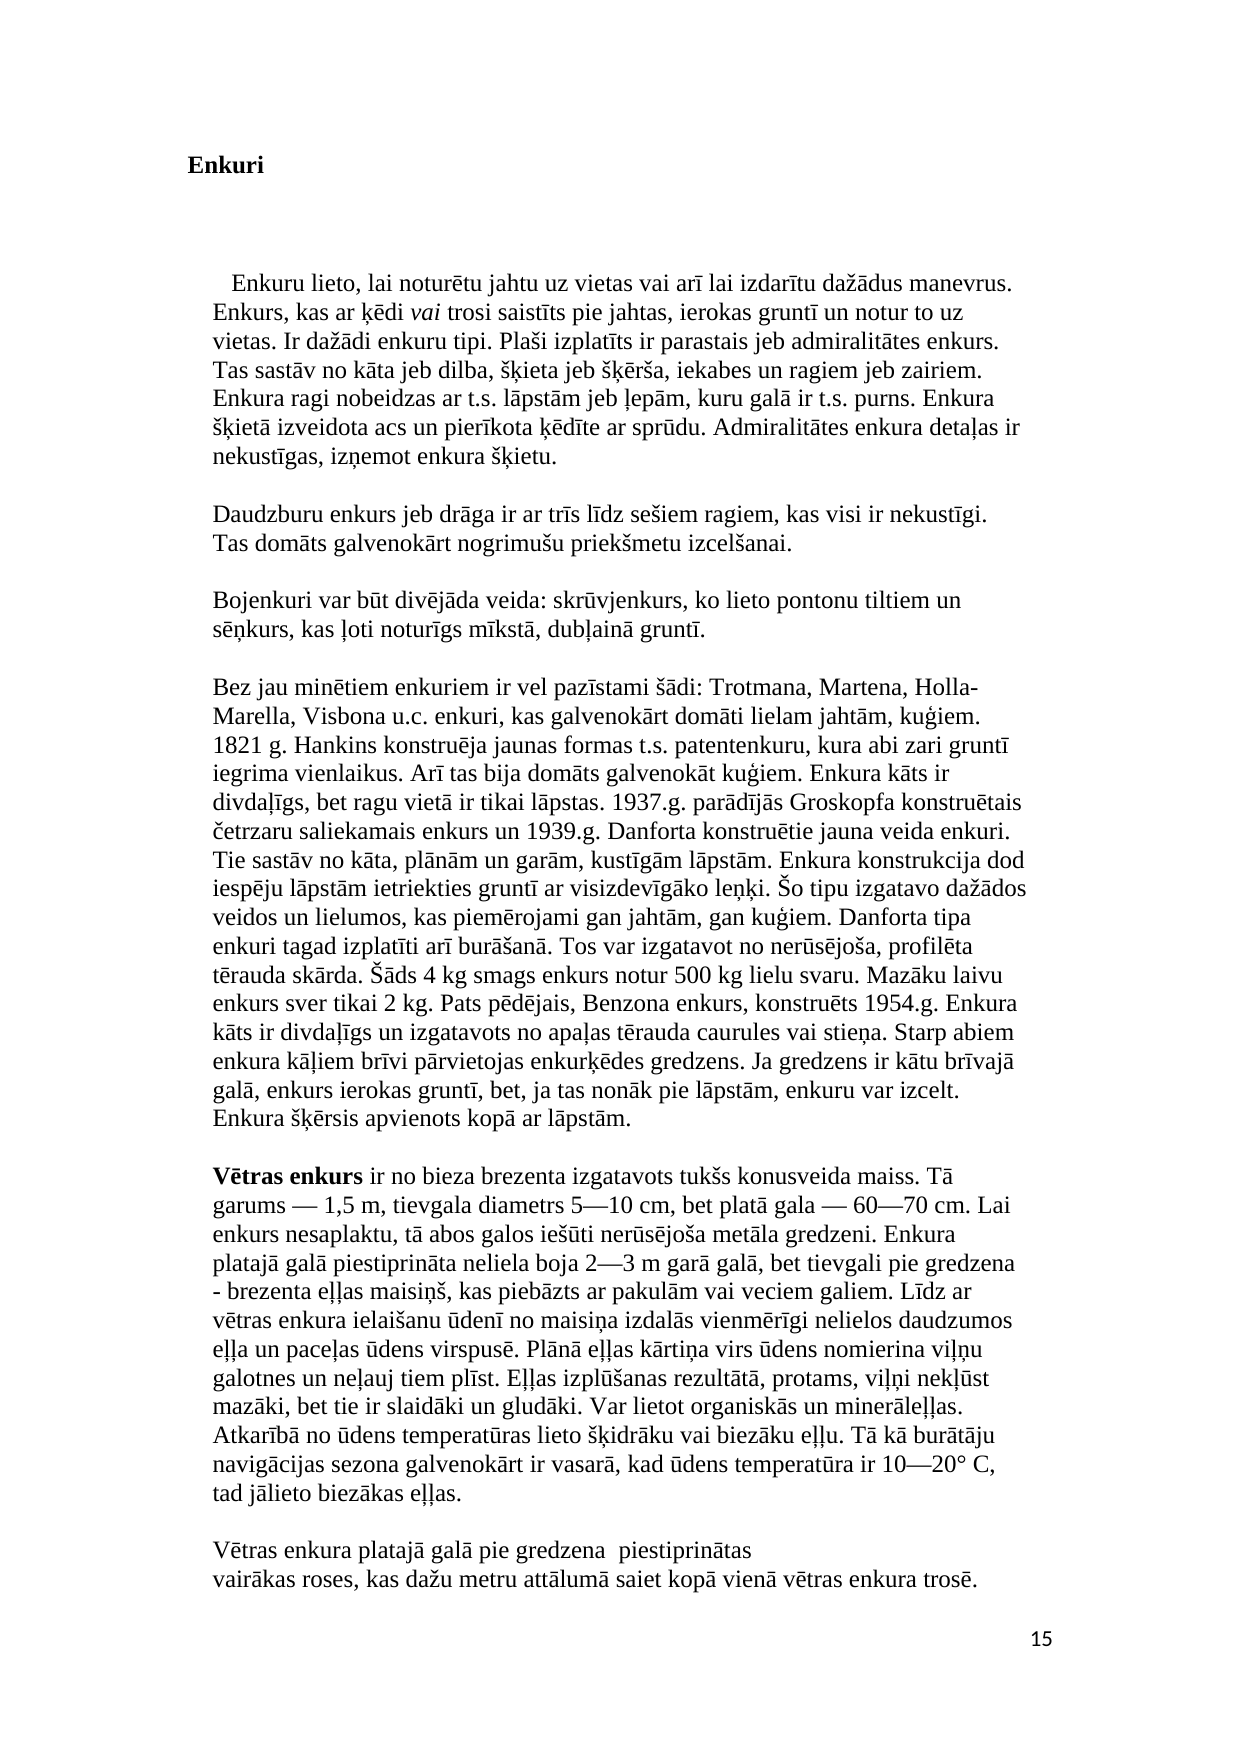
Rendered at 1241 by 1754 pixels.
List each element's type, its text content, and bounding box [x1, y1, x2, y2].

text Enkuri [187, 150, 1053, 207]
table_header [209, 237, 1031, 1596]
